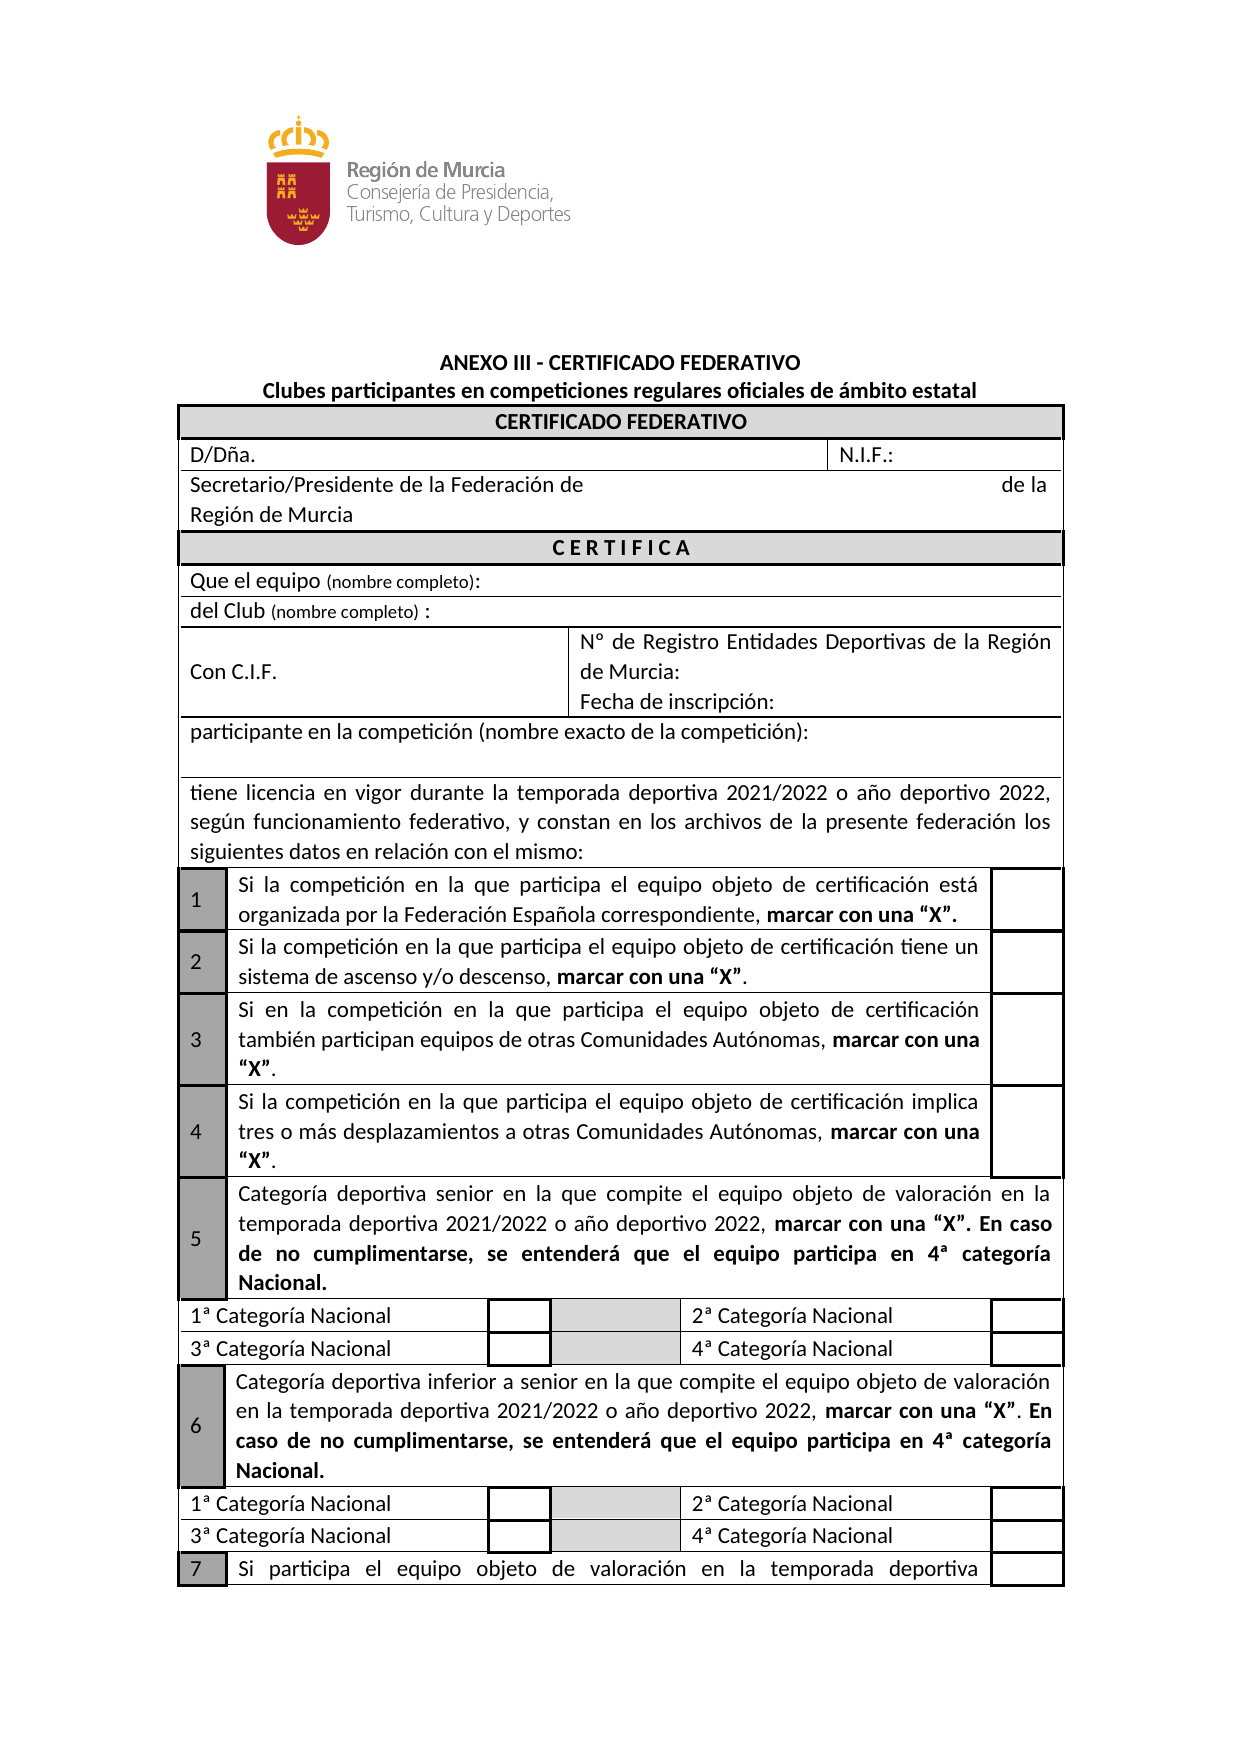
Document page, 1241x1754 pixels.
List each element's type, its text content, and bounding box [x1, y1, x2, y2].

table_cell [490, 1522, 549, 1551]
table_cell 1ª Categoría Nacional [179, 1486, 487, 1518]
table_cell del Club (nombre completo) : [179, 596, 1063, 626]
text ANEXO III - CERTIFICADO FEDERATIVO [177, 348, 1063, 376]
table_cell N.I.F.: [828, 437, 1063, 469]
table_header CERTIFICADO FEDERATIVO [180, 407, 1062, 437]
table_cell [993, 1522, 1062, 1551]
table_cell 3 [180, 995, 225, 1084]
table_cell [993, 1334, 1062, 1364]
table_cell Si la competición en la que participa el equipo objeto de certificación está organizada por la Federación Española correspondiente, marcar con una “X”. [228, 868, 990, 929]
table_cell 2 [180, 933, 225, 992]
table_cell 2ª Categoría Nacional [681, 1487, 990, 1518]
table_cell 4 [180, 1087, 225, 1176]
table_cell [993, 933, 1062, 992]
table_cell [993, 1486, 1062, 1518]
table_cell [993, 1298, 1062, 1331]
table_cell tiene licencia en vigor durante la temporada deportiva 2021/2022 o año deportivo 2022, según funcionamiento federativo, y constan en los archivos de la presente federación los siguientes datos en relación con el mismo: [179, 777, 1063, 867]
table_cell [490, 1489, 549, 1518]
table_cell [993, 867, 1062, 929]
table_cell 2ª Categoría Nacional [681, 1299, 990, 1331]
table_cell [993, 1087, 1062, 1176]
table_cell [490, 1334, 549, 1364]
table_cell 5 [180, 1179, 225, 1298]
table_cell Que el equipo (nombre completo): [179, 563, 1063, 596]
table_cell 7 [180, 1551, 225, 1584]
table_cell [552, 1520, 680, 1551]
table_cell 3ª Categoría Nacional [179, 1519, 487, 1551]
table_cell Si la competición en la que participa el equipo objeto de certificación tiene un sistema de ascenso y/o descenso, marcar con una “X”. [228, 930, 990, 992]
text Clubes participantes en competiciones regulares oficiales de ámbito estatal [177, 376, 1063, 404]
table_cell Categoría deportiva senior en la que compite el equipo objeto de valoración en la temporada deportiva 2021/2022 o año deportivo 2022, marcar con una “X”. En caso de no cumplimentarse, se entenderá que el equipo participa en 4ª categoría Nacional. [228, 1176, 1063, 1298]
table_cell [552, 1487, 680, 1518]
table_cell 6 [180, 1364, 223, 1486]
picture [178, 73, 1241, 346]
table_cell [993, 995, 1062, 1084]
table_cell 4ª Categoría Nacional [681, 1520, 990, 1551]
table_cell Si en la competición en la que participa el equipo objeto de certificación también participan equipos de otras Comunidades Autónomas, marcar con una “X”. [228, 993, 990, 1084]
table_cell [552, 1332, 680, 1364]
table_cell 1 [180, 867, 225, 929]
table_cell Categoría deportiva inferior a senior en la que compite el equipo objeto de valoración en la temporada deportiva 2021/2022 o año deportivo 2022, marcar con una “X”. En caso de no cumplimentarse, se entenderá que el equipo participa en 4ª categoría Nacional. [226, 1364, 1063, 1486]
table_cell C E R T I F I C A [180, 530, 1062, 563]
table_cell [490, 1301, 549, 1331]
table_cell 1ª Categoría Nacional [179, 1298, 487, 1331]
table_cell Si la competición en la que participa el equipo objeto de certificación implica tres o más desplazamientos a otras Comunidades Autónomas, marcar con una “X”. [228, 1085, 990, 1176]
table_cell Con C.I.F. [179, 626, 568, 716]
table_cell participante en la competición (nombre exacto de la competición): [179, 716, 1063, 777]
table_cell Secretario/Presidente de la Federación de de la Región de Murcia [179, 470, 1063, 530]
table_cell Nº de Registro Entidades Deportivas de la Región de Murcia: Fecha de inscripción: [569, 626, 1063, 716]
table_cell 4ª Categoría Nacional [681, 1332, 990, 1364]
table_cell [993, 1554, 1062, 1584]
table_cell D/Dña. [179, 437, 827, 469]
table_cell 3ª Categoría Nacional [179, 1331, 487, 1364]
table_cell [552, 1299, 680, 1331]
